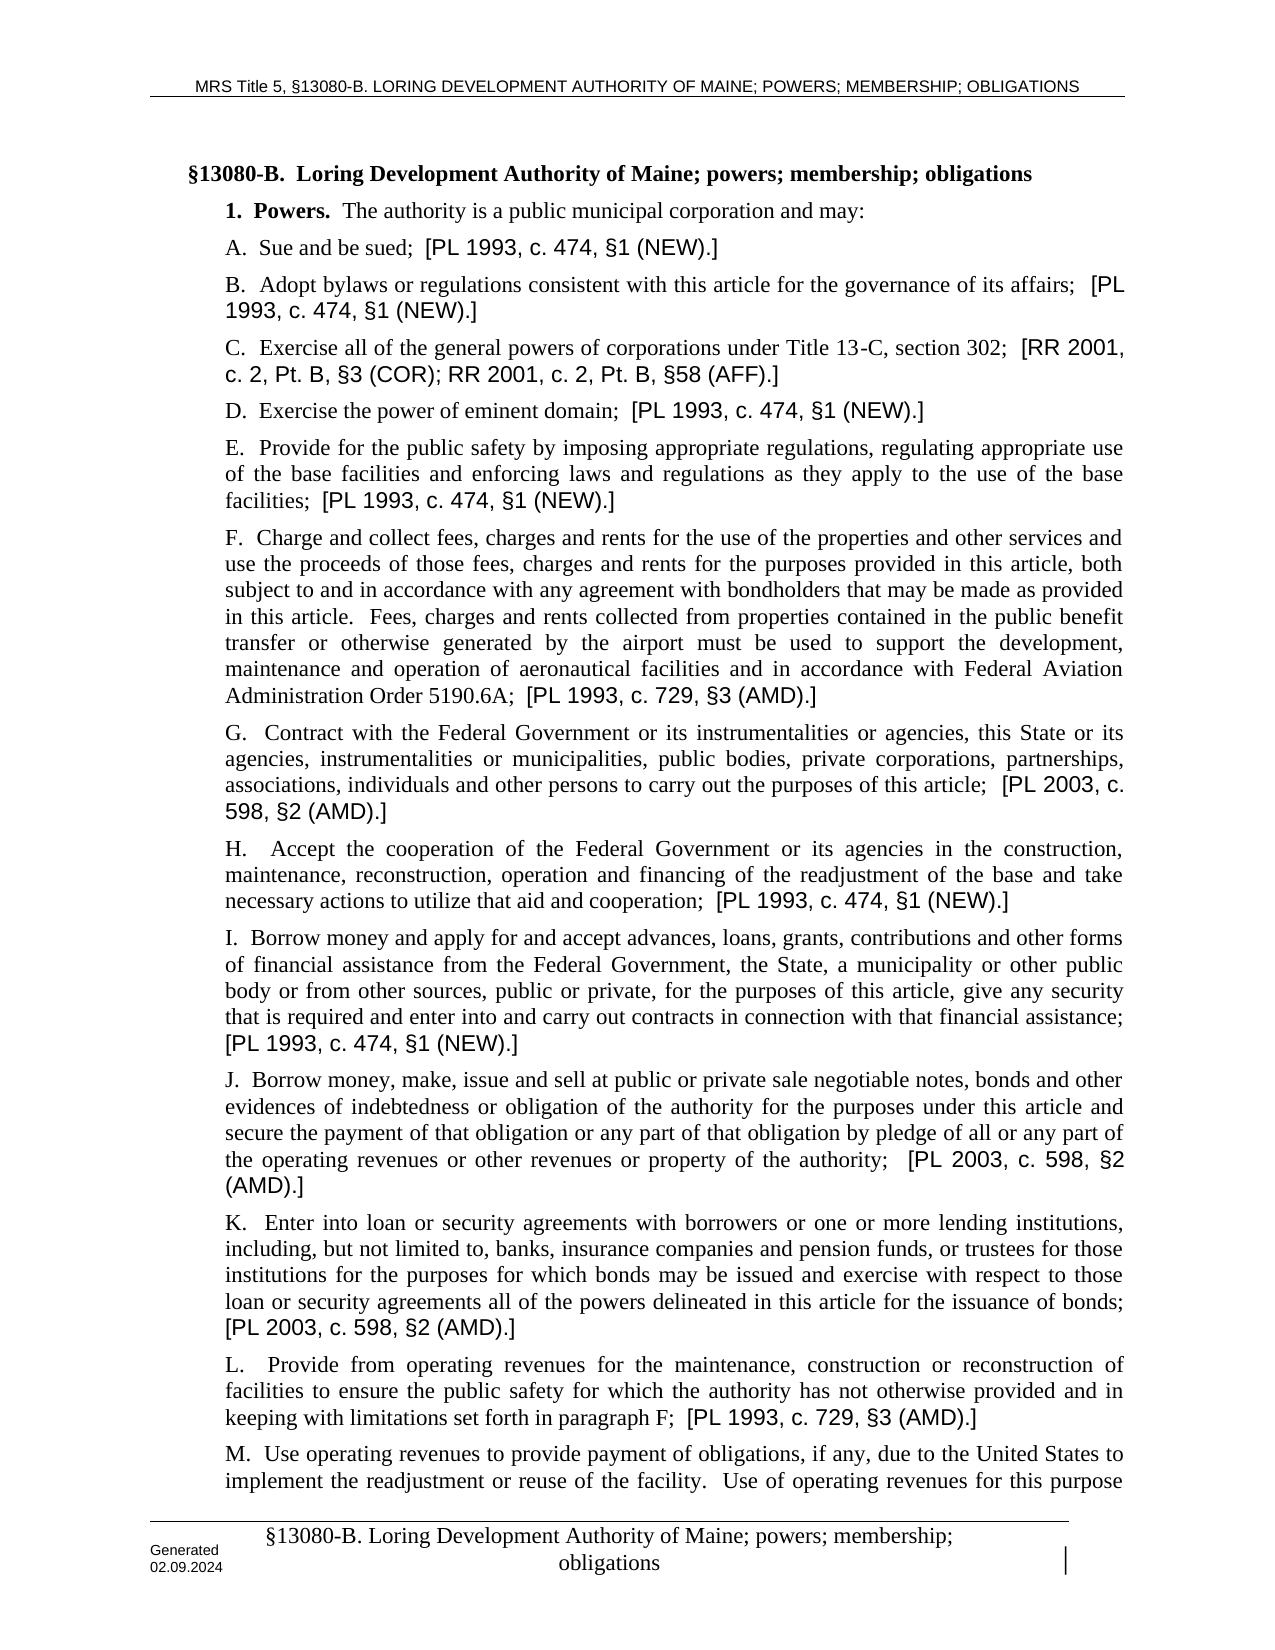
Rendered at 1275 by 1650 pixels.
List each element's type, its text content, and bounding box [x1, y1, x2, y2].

text G. Contract with the Federal Government or its instrumentalities or agencies, this State or its agencies, instrumentalities or municipalities, public bodies, private corporations, partnerships, associations, individuals and other persons to carry out the purposes of this article; [PL 2003, c. 598, §2 (AMD).] [225, 719, 1125, 824]
text D. Exercise the power of eminent domain; [PL 1993, c. 474, §1 (NEW).] [225, 397, 1125, 424]
text E. Provide for the public safety by imposing appropriate regulations, regulating appropriate use of the base facilities and enforcing laws and regulations as they apply to the use of the base facilities; [PL 1993, c. 474, §1 (NEW).] [225, 434, 1125, 513]
text L. Provide from operating revenues for the maintenance, construction or reconstruction of facilities to ensure the public safety for which the authority has not otherwise provided and in keeping with limitations set forth in paragraph F; [PL 1993, c. 729, §3 (AMD).] [225, 1351, 1125, 1430]
text I. Borrow money and apply for and accept advances, loans, grants, contributions and other forms of financial assistance from the Federal Government, the State, a municipality or other public body or from other sources, public or private, for the purposes of this article, give any security that is required and enter into and carry out contracts in connection with that financial assistance; [PL 1993, c. 474, §1 (NEW).] [225, 924, 1125, 1056]
text F. Charge and collect fees, charges and rents for the use of the properties and other services and use the proceeds of those fees, charges and rents for the purposes provided in this article, both subject to and in accordance with any agreement with bondholders that may be made as provided in this article. Fees, charges and rents collected from properties contained in the public benefit transfer or otherwise generated by the airport must be used to support the development, maintenance and operation of aeronautical facilities and in accordance with Federal Aviation Administration Order 5190.6A; [PL 1993, c. 729, §3 (AMD).] [225, 524, 1125, 708]
text §13080-B. Loring Development Authority of Maine; powers; membership; obligations [187, 160, 1125, 187]
text J. Borrow money, make, issue and sell at public or private sale negotiable notes, bonds and other evidences of indebtedness or obligation of the authority for the purposes under this article and secure the payment of that obligation or any part of that obligation by pledge of all or any part of the operating revenues or other revenues or property of the authority; [PL 2003, c. 598, §2 (AMD).] [225, 1066, 1125, 1198]
text C. Exercise all of the general powers of corporations under Title 13‑C, section 302; [RR 2001, c. 2, Pt. B, §3 (COR); RR 2001, c. 2, Pt. B, §58 (AFF).] [225, 334, 1125, 387]
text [225, 1441, 1125, 1493]
text B. Adopt bylaws or regulations consistent with this article for the governance of its affairs; [PL 1993, c. 474, §1 (NEW).] [225, 271, 1125, 324]
text A. Sue and be sued; [PL 1993, c. 474, §1 (NEW).] [225, 234, 1125, 260]
text 1. Powers. The authority is a public municipal corporation and may: [187, 197, 1125, 223]
text K. Enter into loan or security agreements with borrowers or one or more lending institutions, including, but not limited to, banks, insurance companies and pension funds, or trustees for those institutions for the purposes for which bonds may be issued and exercise with respect to those loan or security agreements all of the powers delineated in this article for the issuance of bonds; [PL 2003, c. 598, §2 (AMD).] [225, 1209, 1125, 1341]
text H. Accept the cooperation of the Federal Government or its agencies in the construction, maintenance, reconstruction, operation and financing of the readjustment of the base and take necessary actions to utilize that aid and cooperation; [PL 1993, c. 474, §1 (NEW).] [225, 835, 1125, 914]
